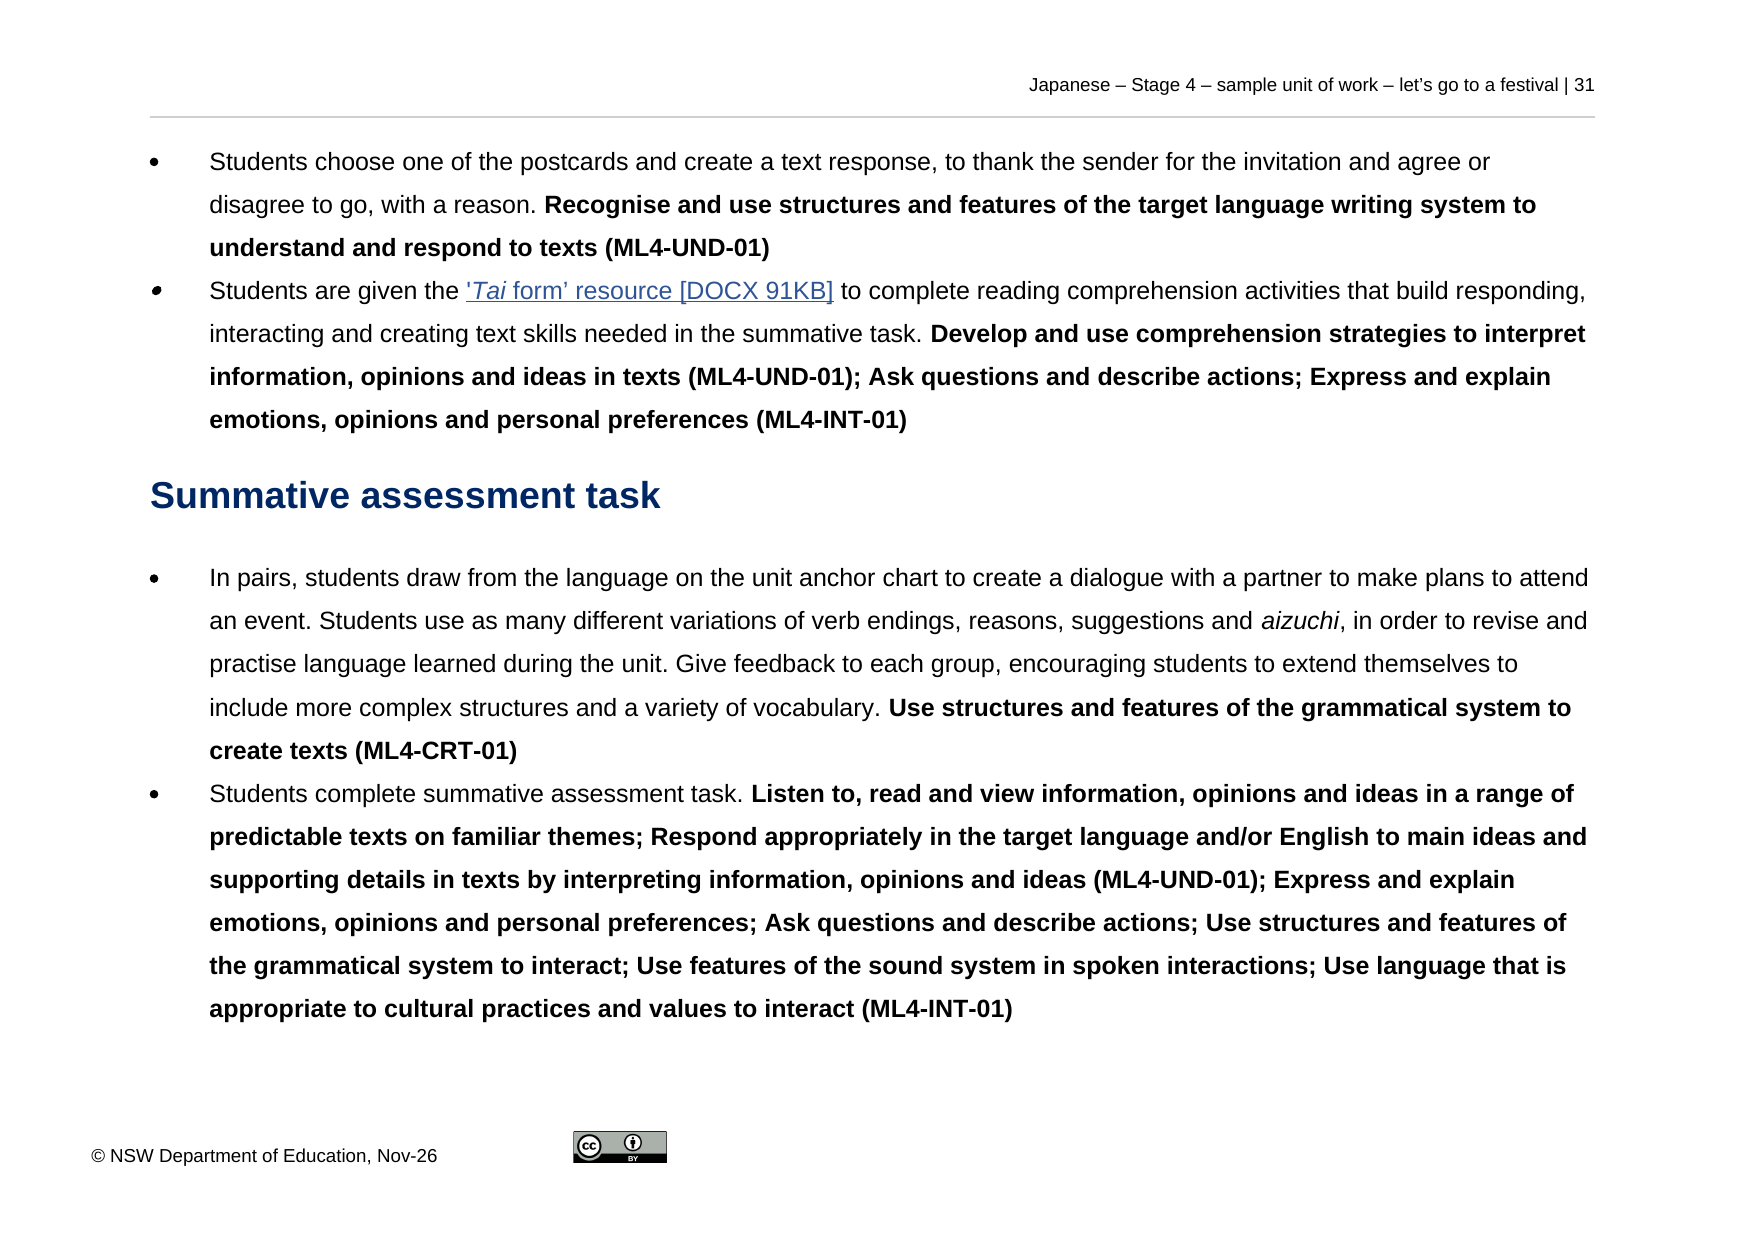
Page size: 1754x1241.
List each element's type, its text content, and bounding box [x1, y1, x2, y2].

list In pairs, students draw from the language on the unit anchor chart to create a dialogue with a partner to make plans to attend an event. Students use as many different variations of verb endings, reasons, suggestions and aizuchi, in order to revise and practise language learned during the unit. Give feedback to each group, encouraging students to extend themselves to include more complex structures and a variety of vocabulary. Use structures and features of the grammatical system to create texts (ML4-CRT-01) [150, 563, 1595, 764]
picture [573, 1131, 667, 1163]
list Students complete summative assessment task. Listen to, read and view information, opinions and ideas in a range of predictable texts on familiar themes; Respond appropriately in the target language and/or English to main ideas and supporting details in texts by interpreting information, opinions and ideas (ML4-UND-01); Express and explain emotions, opinions and personal preferences; Ask questions and describe actions; Use structures and features of the grammatical system to interact; Use features of the sound system in spoken interactions; Use language that is appropriate to cultural practices and values to interact (ML4-INT-01) [150, 779, 1595, 1023]
list Students are given the 'Tai form’ resource [DOCX 91KB] to complete reading comprehension activities that build responding, interacting and creating text skills needed in the summative task. Develop and use comprehension strategies to interpret information, opinions and ideas in texts (ML4-UND-01); Ask questions and describe actions; Express and explain emotions, opinions and personal preferences (ML4-INT-01) [150, 276, 1595, 434]
subtitle Summative assessment task [150, 473, 1595, 517]
list Students choose one of the postcards and create a text response, to thank the sender for the invitation and agree or disagree to go, with a reason. Recognise and use structures and features of the target language writing system to understand and respond to texts (ML4-UND-01) [150, 147, 1595, 262]
